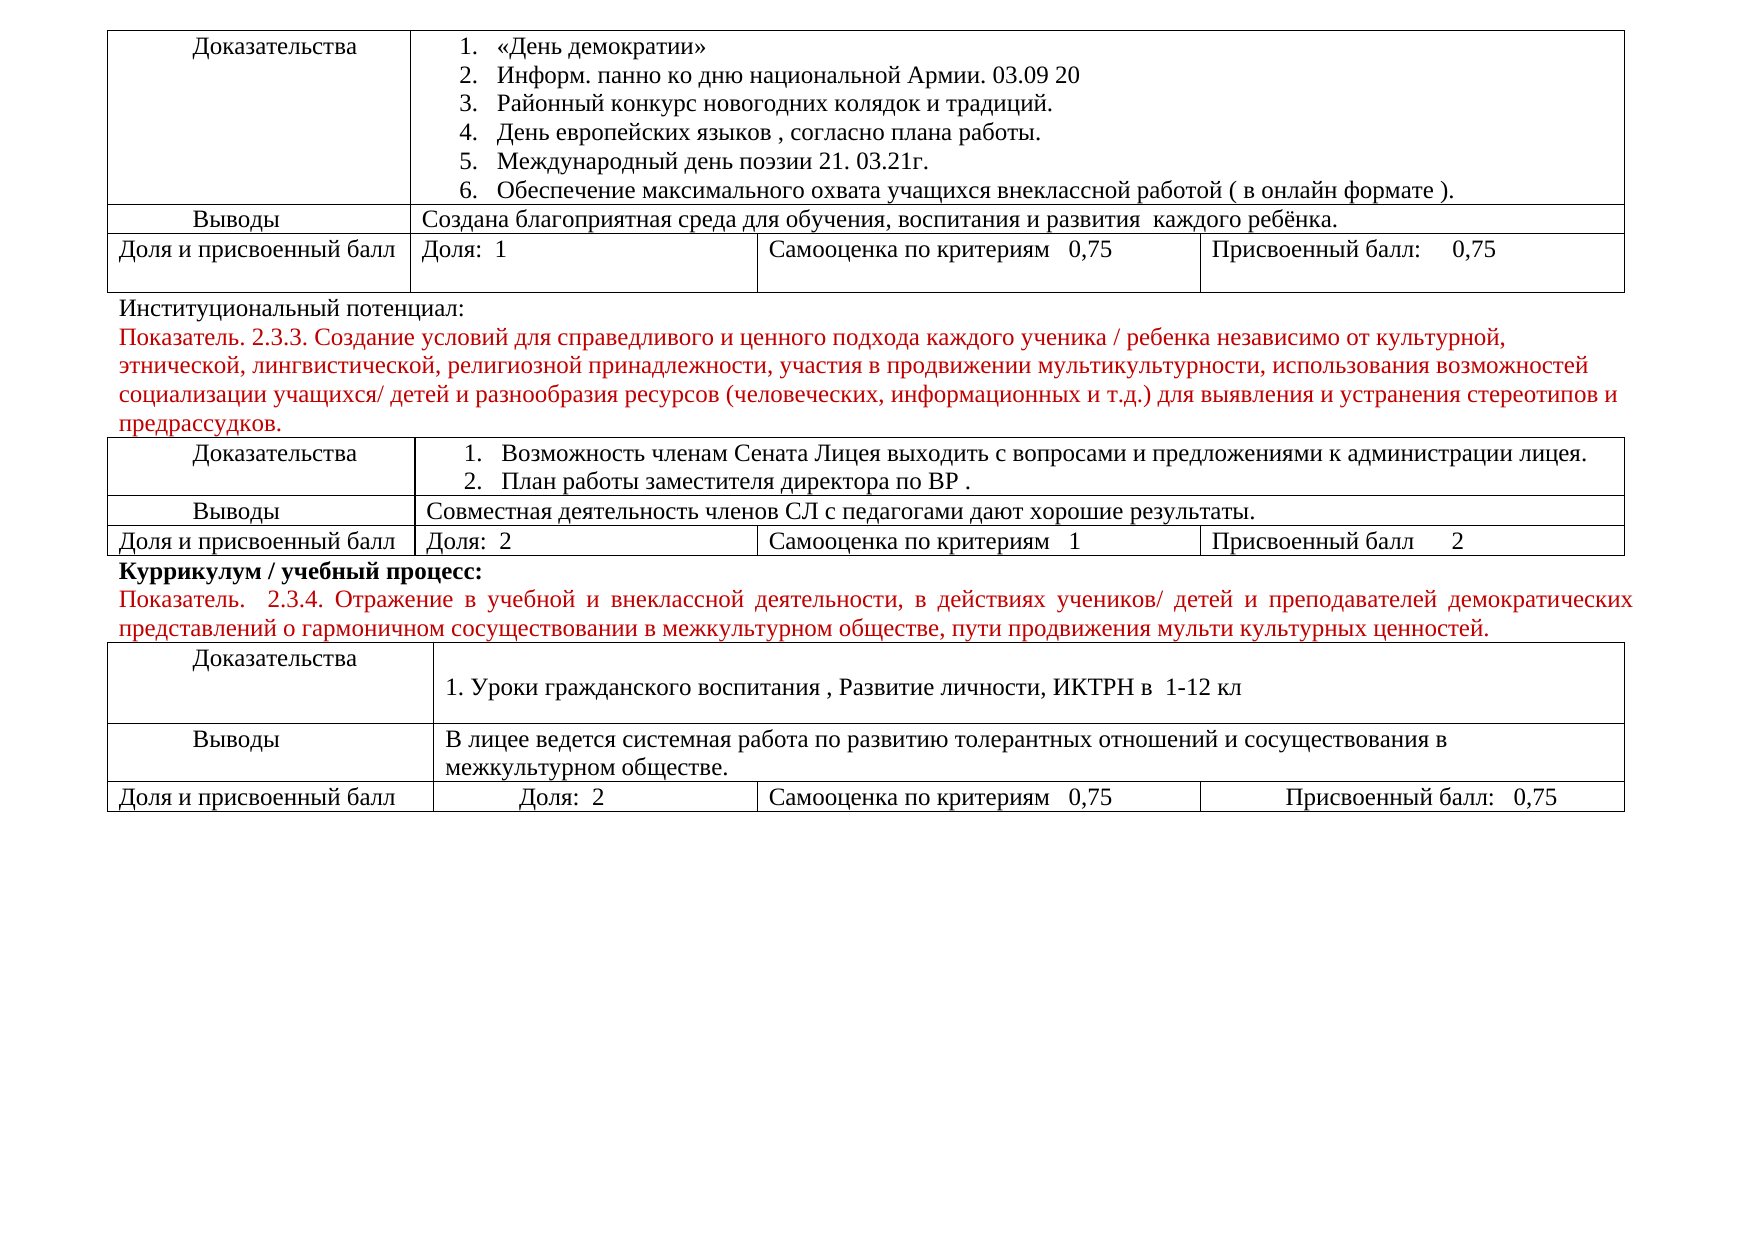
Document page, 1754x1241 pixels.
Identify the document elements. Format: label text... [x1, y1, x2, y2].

text Показатель. 2.3.4. Отражение в учебной и внеклассной деятельности, в действиях учеников/ детей и преподавателей демократических представлений о гармоничном сосуществовании в межкультурном обществе, пути продвижения мульти культурных ценностей. [118, 584, 1635, 642]
table_cell Самооценка по критериям 1 [758, 526, 1200, 555]
table_cell Совместная деятельность членов СЛ с педагогами дают хорошие результаты. [416, 496, 1624, 525]
table_header «День демократии» Информ. панно ко дню национальной Армии. 03.09 20 Районный конкурс новогодних колядок и традиций. День европейских языков , согласно плана работы. Международный день поэзии 21. 03.21г. Обеспечение максимального охвата учащихся внеклассной работой ( в онлайн формате ). [411, 31, 1624, 203]
table_header 1. Уроки гражданского воспитания , Развитие личности, ИКТРН в 1-12 кл [434, 643, 1624, 723]
table_cell Самооценка по критериям 0,75 [758, 782, 1200, 811]
table_cell Доля и присвоенный балл [108, 234, 410, 292]
table_cell В лицее ведется системная работа по развитию толерантных отношений и сосуществования в межкультурном обществе. [434, 724, 1624, 781]
table_cell Присвоенный балл: 0,75 [1201, 234, 1624, 292]
text Куррикулум / учебный процесс: [118, 556, 1635, 584]
table_header Доказательства [108, 643, 433, 723]
text Показатель. 2.3.3. Создание условий для справедливого и ценного подхода каждого ученика / ребенка независимо от культурной, этнической, лингвистической, религиозной принадлежности, участия в продвижении мультикультурности, использования возможностей социализации учащихся/ детей и разнообразия ресурсов (человеческих, информационных и т.д.) для выявления и устранения стереотипов и предрассудков. [118, 322, 1635, 437]
table_cell Присвоенный балл: 0,75 [1201, 782, 1624, 811]
table_cell Выводы [108, 496, 414, 525]
table_cell Доля: 1 [411, 234, 757, 292]
table_cell Выводы [108, 724, 433, 781]
table_header Возможность членам Сената Лицея выходить с вопросами и предложениями к администрации лицея. План работы заместителя директора по ВР . [416, 438, 1624, 495]
table_cell Создана благоприятная среда для обучения, воспитания и развития каждого ребёнка. [411, 205, 1624, 233]
text Институциональный потенциал: [118, 293, 1635, 322]
table_cell Доля: 2 [434, 782, 757, 811]
table_cell Доля и присвоенный балл [108, 782, 433, 811]
table_cell Присвоенный балл 2 [1201, 526, 1624, 555]
table_cell Доля: 2 [416, 526, 757, 555]
table_cell Доля и присвоенный балл [108, 526, 414, 555]
table_header Доказательства [108, 31, 410, 203]
table_cell Самооценка по критериям 0,75 [758, 234, 1200, 292]
table_header Доказательства [108, 438, 414, 495]
table_cell Выводы [108, 205, 410, 233]
